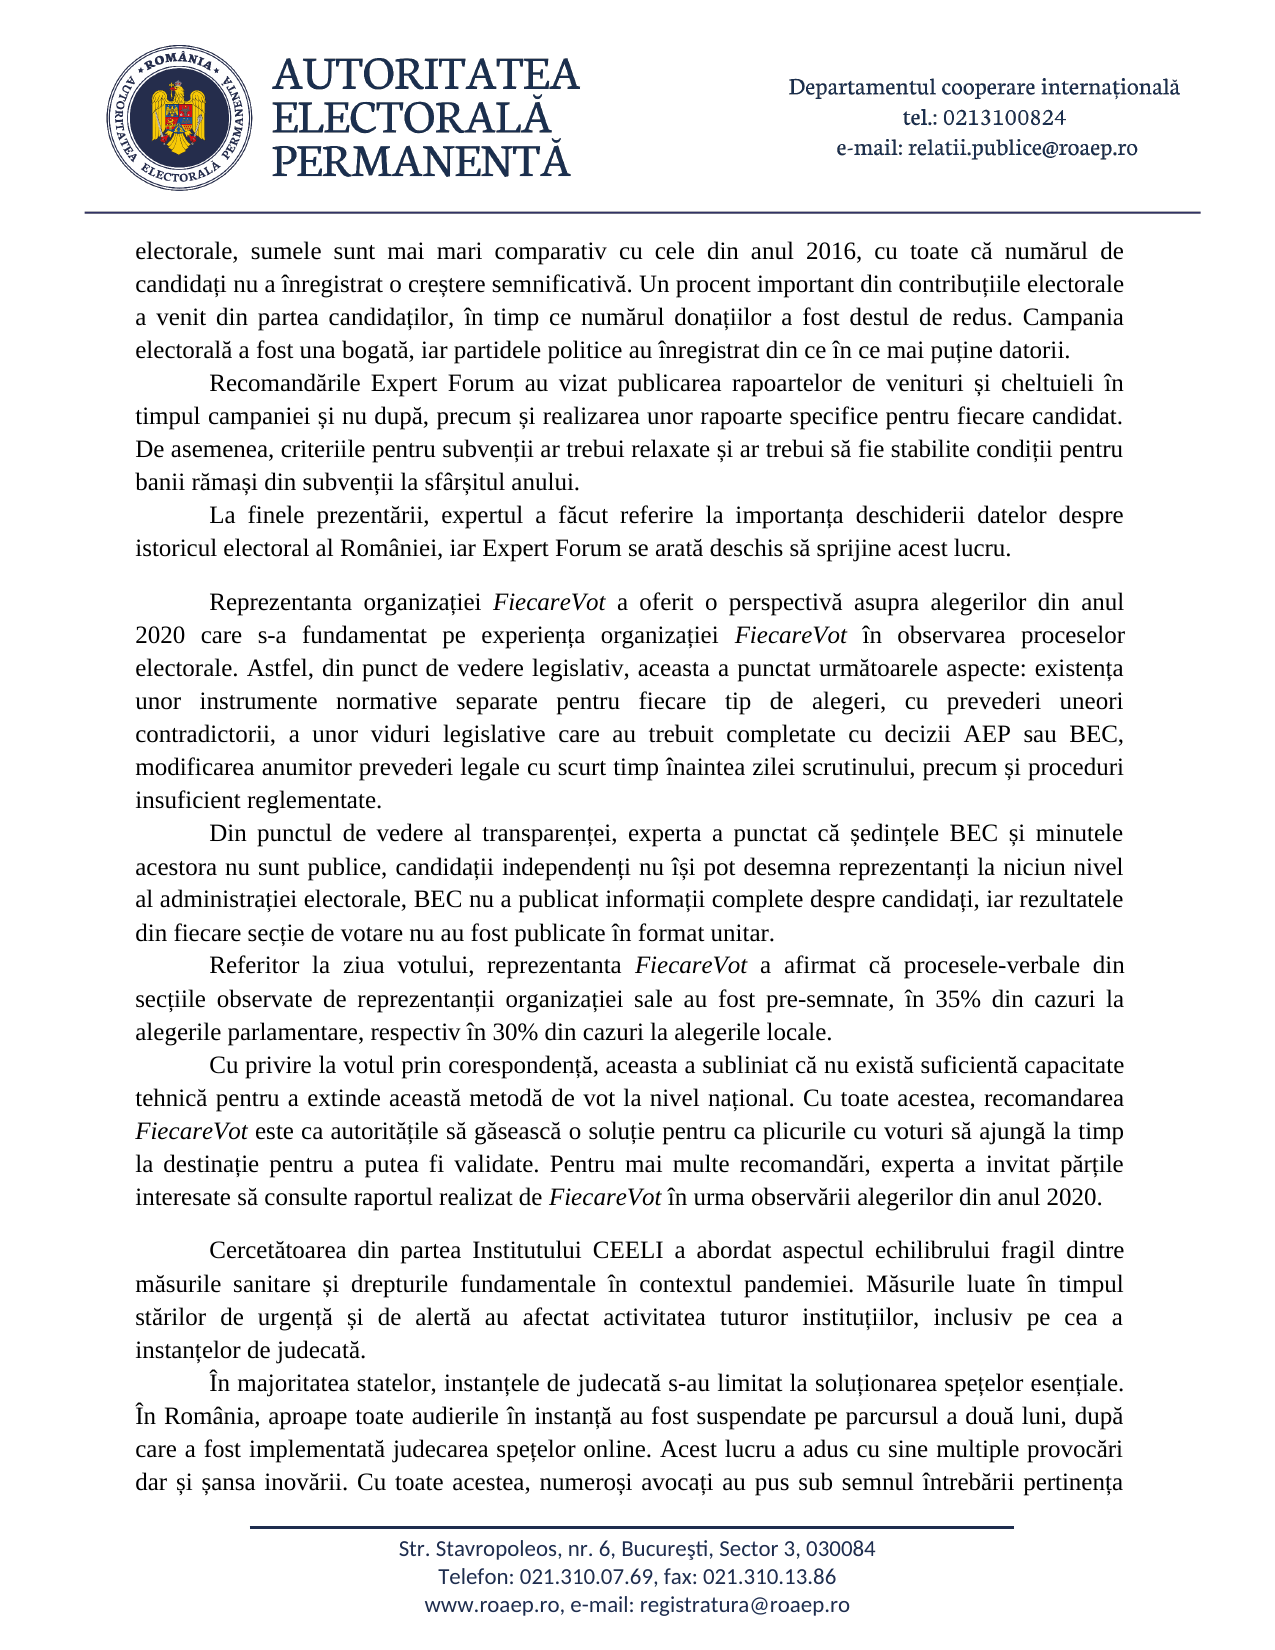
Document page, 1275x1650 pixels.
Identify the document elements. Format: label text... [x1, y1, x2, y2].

text Reprezentanta organizației FiecareVot a oferit o perspectivă asupra alegerilor din anul 2020 care s-a fundamentat pe experiența organizației FiecareVot în observarea proceselor electorale. Astfel, din punct de vedere legislativ, aceasta a punctat următoarele aspecte: existența unor instrumente normative separate pentru fiecare tip de alegeri, cu prevederi uneori contradictorii, a unor viduri legislative care au trebuit completate cu decizii AEP sau BEC, modificarea anumitor prevederi legale cu scurt timp înaintea zilei scrutinului, precum și proceduri insuficient reglementate. [135, 587, 1125, 814]
text Cercetătoarea din partea Institutului CEELI a abordat aspectul echilibrului fragil dintre măsurile sanitare și drepturile fundamentale în contextul pandemiei. Măsurile luate în timpul stărilor de urgență și de alertă au afectat activitatea tuturor instituțiilor, inclusiv pe cea a instanțelor de judecată. [135, 1236, 1125, 1363]
text Referitor la ziua votului, reprezentanta FiecareVot a afirmat că procesele-verbale din secțiile observate de reprezentanții organizației sale au fost pre-semnate, în 35% din cazuri la alegerile parlamentare, respectiv în 30% din cazuri la alegerile locale. [135, 951, 1125, 1045]
text Din punctul de vedere al transparenței, experta a punctat că ședințele BEC și minutele acestora nu sunt publice, candidații independenți nu își pot desemna reprezentanți la niciun nivel al administrației electorale, BEC nu a publicat informații complete despre candidați, iar rezultatele din fiecare secție de votare nu au fost publicate în format unitar. [135, 818, 1125, 946]
text Recomandările Expert Forum au vizat publicarea rapoartelor de venituri și cheltuieli în timpul campaniei și nu după, precum și realizarea unor rapoarte specifice pentru fiecare candidat. De asemenea, criteriile pentru subvenții ar trebui relaxate și ar trebui să fie stabilite condiții pentru banii rămași din subvenții la sfârșitul anului. [135, 368, 1125, 496]
text Cu privire la votul prin corespondență, aceasta a subliniat că nu există suficientă capacitate tehnică pentru a extinde această metodă de vot la nivel național. Cu toate acestea, recomandarea FiecareVot este ca autoritățile să găsească o soluție pentru ca plicurile cu voturi să ajungă la timp la destinație pentru a putea fi validate. Pentru mai multe recomandări, experta a invitat părțile interesate să consulte raportul realizat de FiecareVot în urma observării alegerilor din anul 2020. [135, 1050, 1125, 1211]
text La finele prezentării, expertul a făcut referire la importanța deschiderii datelor despre istoricul electoral al României, iar Expert Forum se arată deschis să sprijine acest lucru. [135, 501, 1125, 562]
picture [84, 28, 1201, 214]
